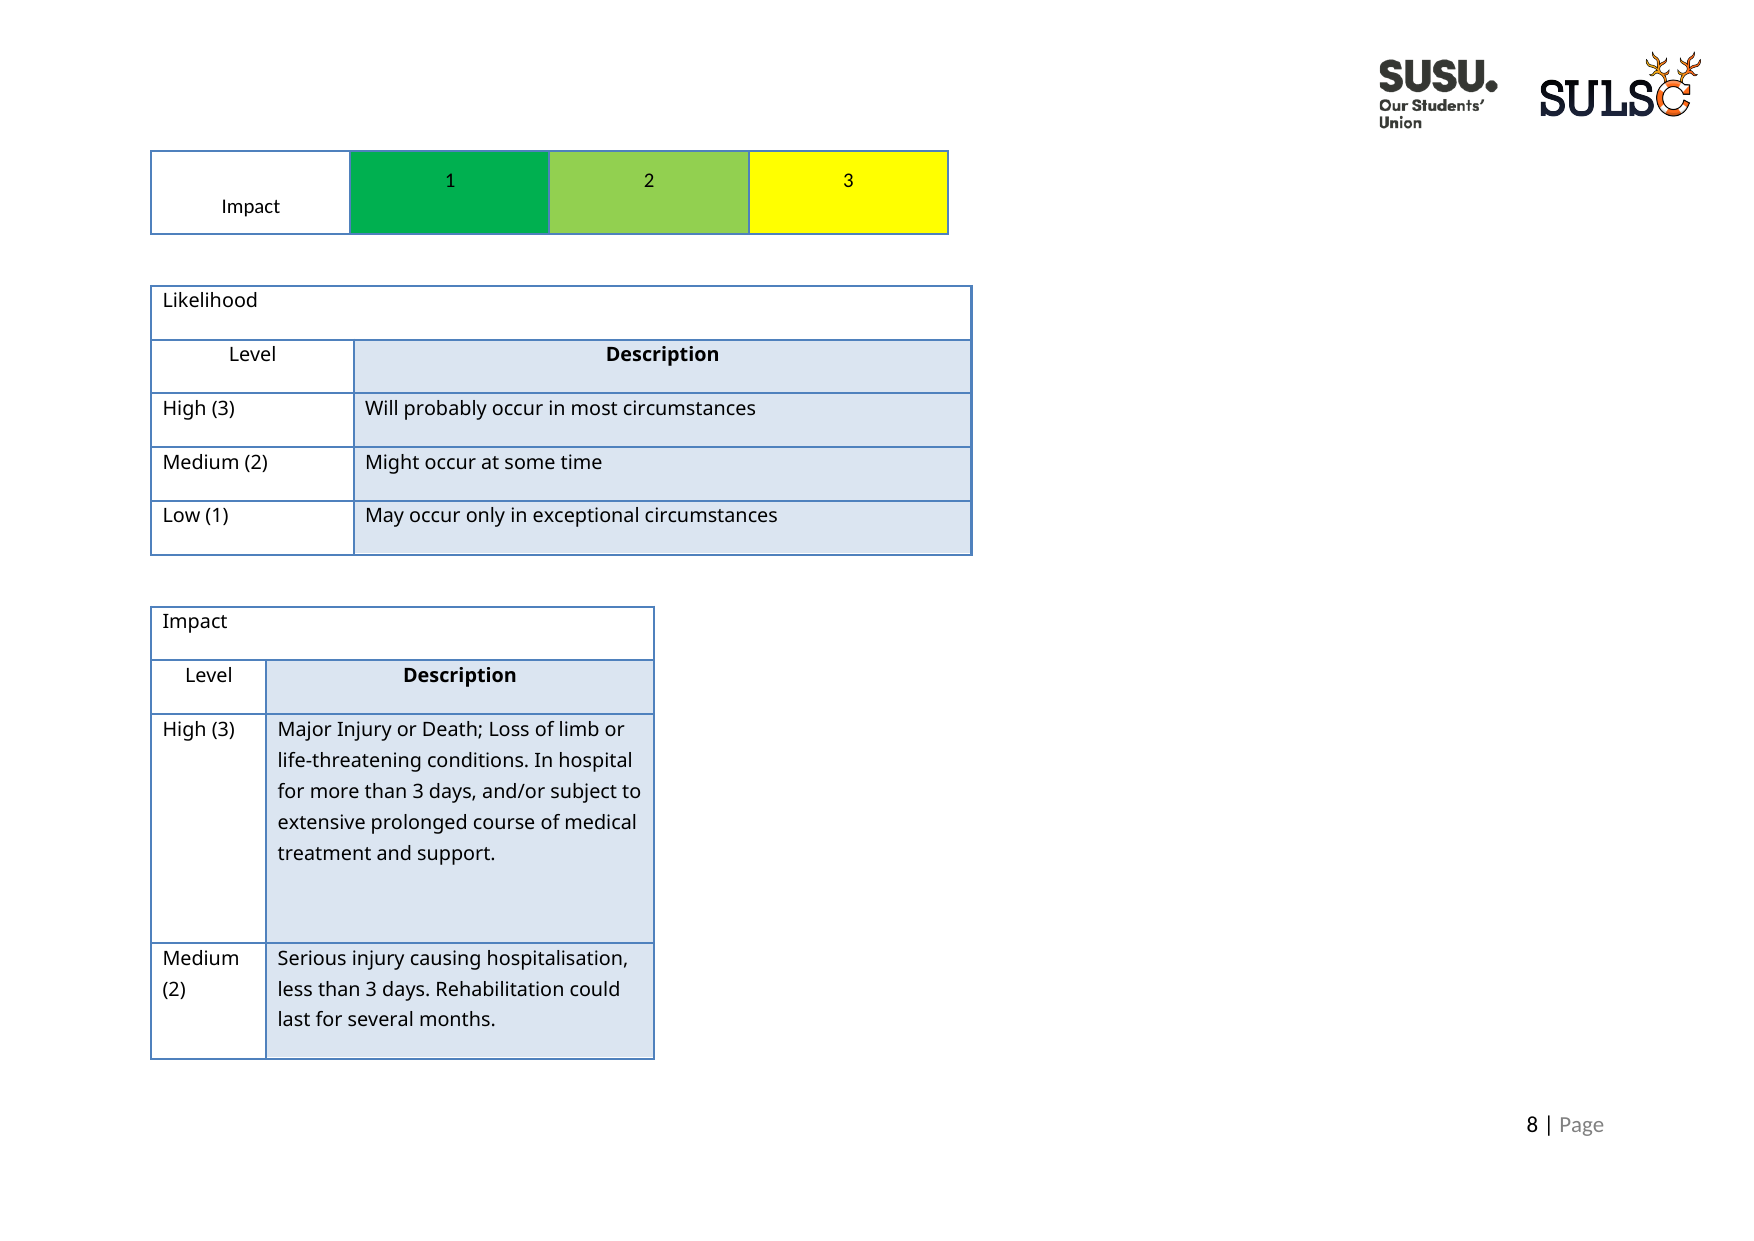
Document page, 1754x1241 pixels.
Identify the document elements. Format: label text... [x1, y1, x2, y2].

table_header Likelihood [152, 287, 970, 338]
table_cell May occur only in exceptional circumstances [355, 502, 970, 553]
table_cell Serious injury causing hospitalisation, less than 3 days. Rehabilitation could last for several months. [267, 944, 653, 1057]
table_cell Level [152, 341, 353, 392]
table_cell Medium (2) [152, 448, 353, 500]
picture [1379, 51, 1500, 137]
table_cell 1 [351, 152, 548, 233]
table_cell Major Injury or Death; Loss of limb or life-threatening conditions. In hospital for more than 3 days, and/or subject to extensive prolonged course of medical treatment and support. [267, 715, 653, 942]
table_cell Medium (2) [152, 944, 265, 1057]
table_cell Description [355, 341, 970, 392]
table_cell Level [152, 661, 265, 713]
table_cell Might occur at some time [355, 448, 970, 500]
table_cell Will probably occur in most circumstances [355, 394, 970, 446]
table_cell Low (1) [152, 502, 353, 553]
table_cell 2 [550, 152, 748, 233]
table_cell Description [267, 661, 653, 713]
table_header Impact [152, 608, 653, 659]
table_cell High (3) [152, 394, 353, 446]
table_cell 3 [750, 152, 947, 233]
table_cell High (3) [152, 715, 265, 942]
picture [1540, 51, 1701, 117]
